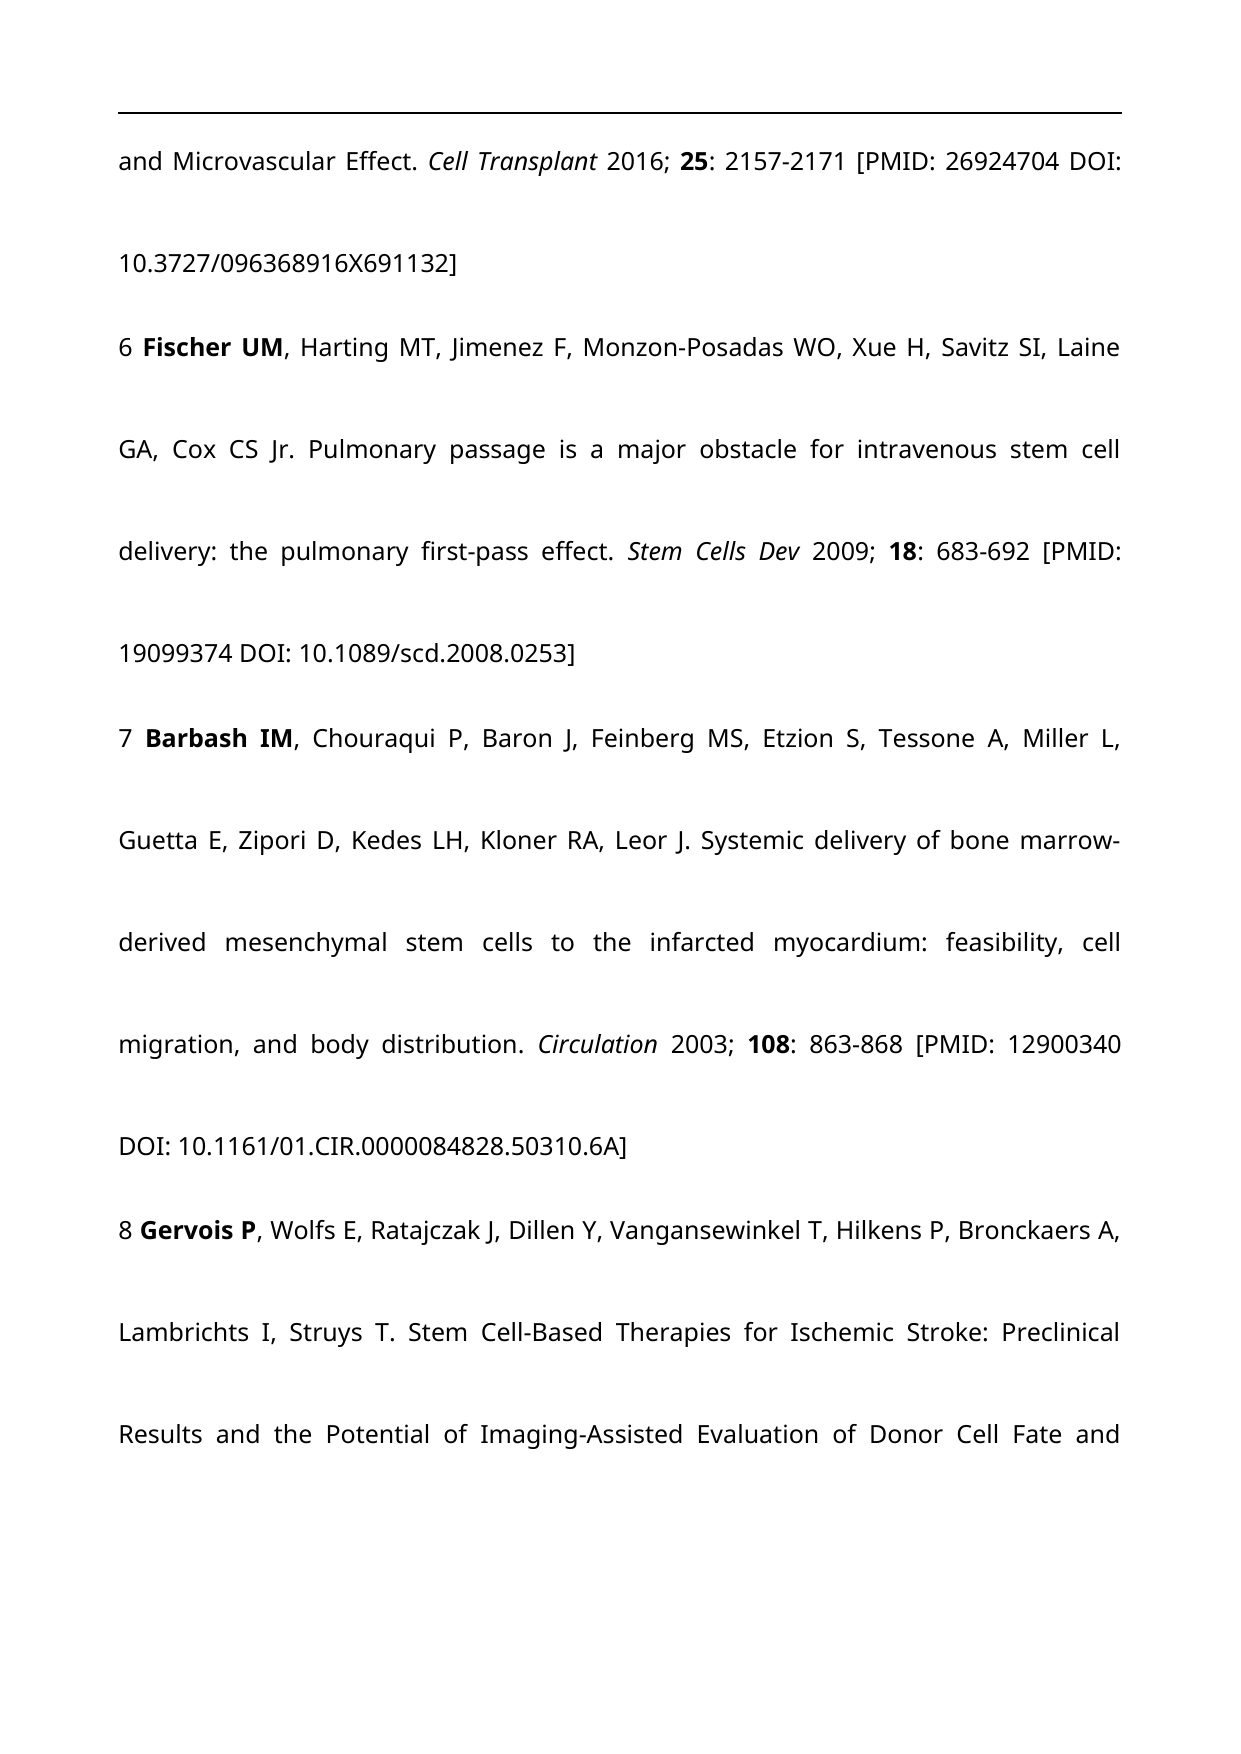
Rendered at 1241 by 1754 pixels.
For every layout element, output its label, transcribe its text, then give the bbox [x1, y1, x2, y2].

text 7 Barbash IM, Chouraqui P, Baron J, Feinberg MS, Etzion S, Tessone A, Miller L, Guetta E, Zipori D, Kedes LH, Kloner RA, Leor J. Systemic delivery of bone marrow-derived mesenchymal stem cells to the infarcted myocardium: feasibility, cell migration, and body distribution. Circulation 2003; 108: 863-868 [PMID: 12900340 DOI: 10.1161/01.CIR.0000084828.50310.6A] [118, 704, 1122, 1179]
text 6 Fischer UM, Harting MT, Jimenez F, Monzon-Posadas WO, Xue H, Savitz SI, Laine GA, Cox CS Jr. Pulmonary passage is a major obstacle for intravenous stem cell delivery: the pulmonary first-pass effect. Stem Cells Dev 2009; 18: 683-692 [PMID: 19099374 DOI: 10.1089/scd.2008.0253] [118, 313, 1122, 687]
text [118, 1196, 1122, 1468]
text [118, 126, 1122, 296]
